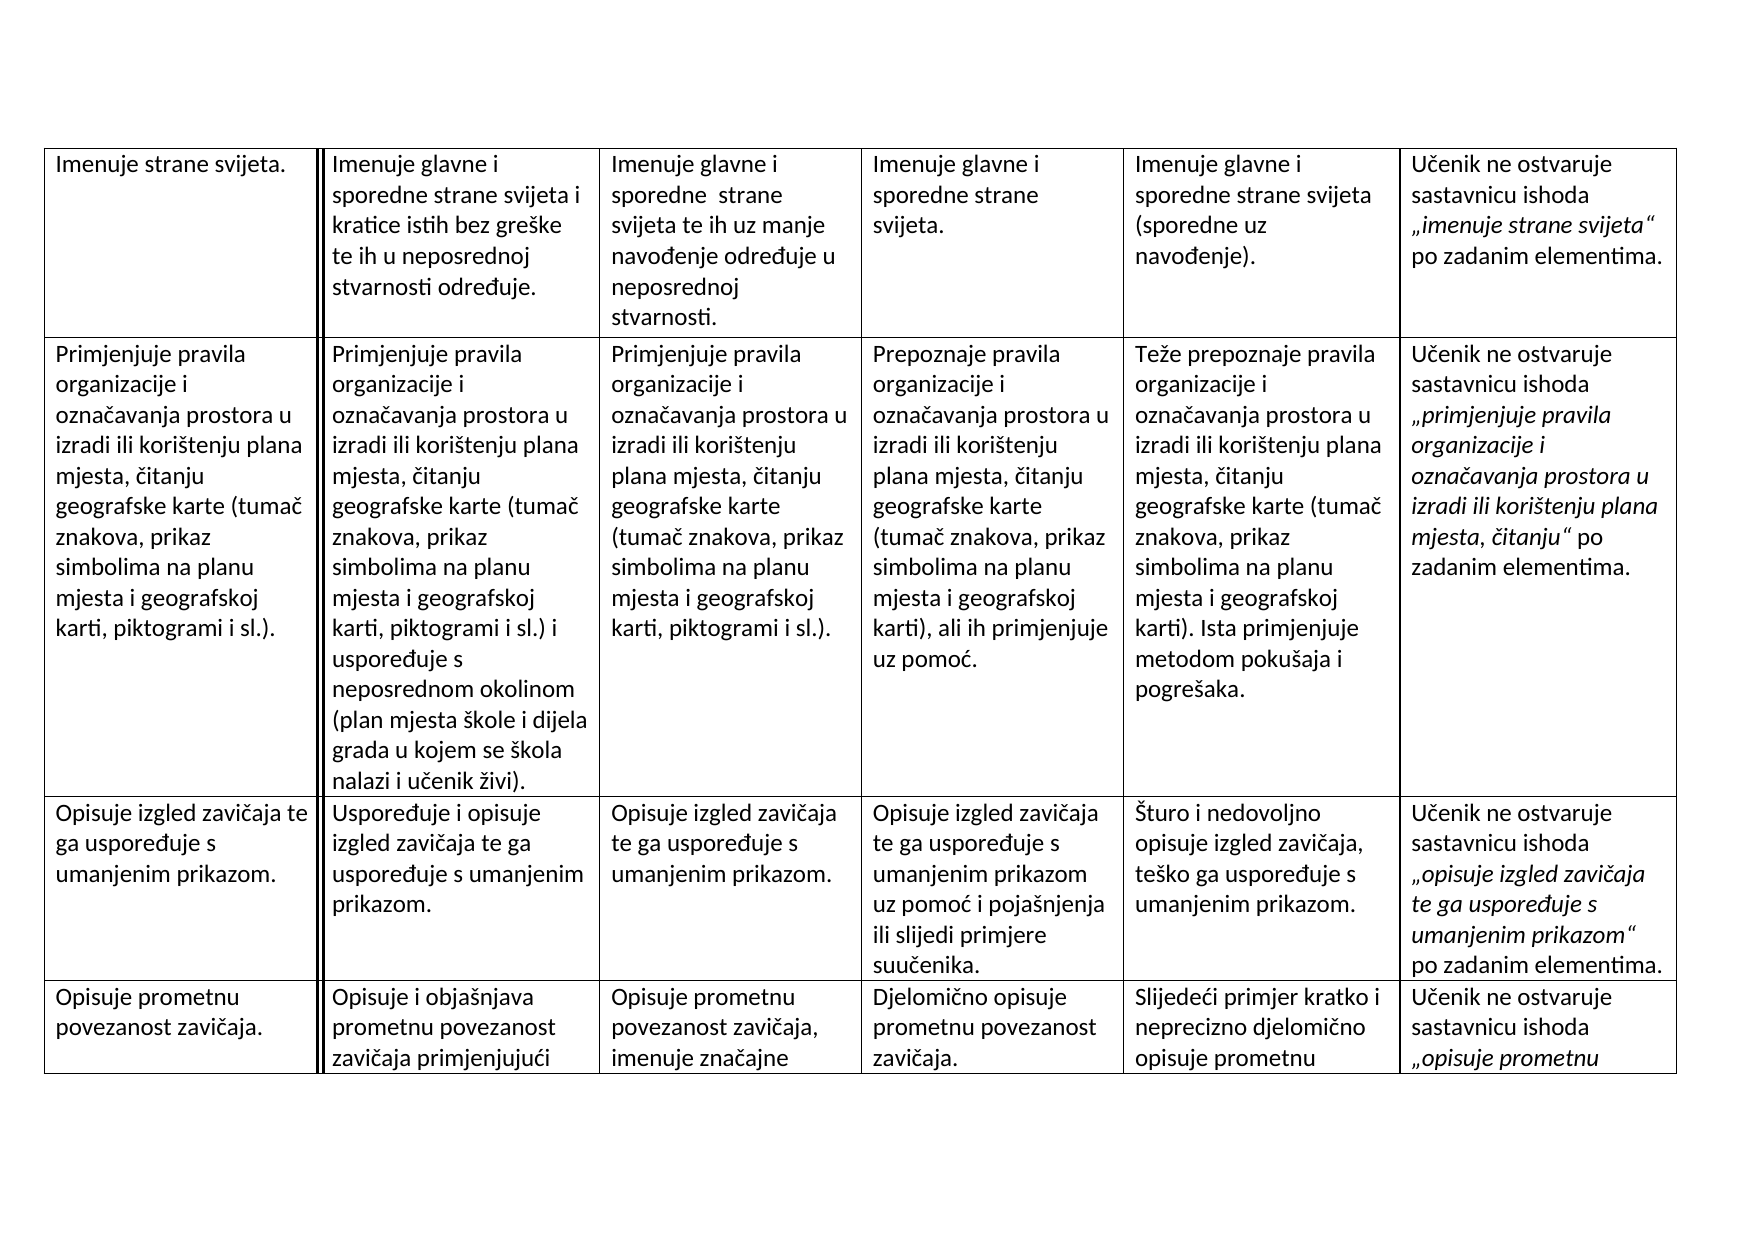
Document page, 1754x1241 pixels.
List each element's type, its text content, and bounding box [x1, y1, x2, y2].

table_cell Uspoređuje i opisuje izgled zavičaja te ga uspoređuje s umanjenim prikazom. [325, 797, 599, 980]
table_cell Imenuje glavne i sporedne strane svijeta te ih uz manje navođenje određuje u neposrednoj stvarnosti. [600, 149, 861, 337]
table_cell Opisuje izgled zavičaja te ga uspoređuje s umanjenim prikazom uz pomoć i pojašnjenja ili slijedi primjere suučenika. [862, 797, 1123, 980]
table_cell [1124, 981, 1399, 1072]
table_cell Teže prepoznaje pravila organizacije i označavanja prostora u izradi ili korištenju plana mjesta, čitanju geografske karte (tumač znakova, prikaz simbolima na planu mjesta i geografskoj karti). Ista primjenjuje metodom pokušaja i pogrešaka. [1124, 338, 1399, 796]
table_cell Opisuje izgled zavičaja te ga uspoređuje s umanjenim prikazom. [45, 797, 316, 980]
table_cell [325, 981, 599, 1072]
table_cell Imenuje strane svijeta. [45, 149, 316, 337]
table_cell Opisuje izgled zavičaja te ga uspoređuje s umanjenim prikazom. [600, 797, 861, 980]
table_cell Primjenjuje pravila organizacije i označavanja prostora u izradi ili korištenju plana mjesta, čitanju geografske karte (tumač znakova, prikaz simbolima na planu mjesta i geografskoj karti, piktogrami i sl.) i uspoređuje s neposrednom okolinom (plan mjesta škole i dijela grada u kojem se škola nalazi i učenik živi). [325, 338, 599, 796]
table_cell Učenik ne ostvaruje sastavnicu ishoda „opisuje izgled zavičaja te ga uspoređuje s umanjenim prikazom“ po zadanim elementima. [1401, 797, 1676, 980]
table_cell Imenuje glavne i sporedne strane svijeta. [862, 149, 1123, 337]
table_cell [45, 981, 316, 1072]
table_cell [862, 981, 1123, 1072]
table_cell Primjenjuje pravila organizacije i označavanja prostora u izradi ili korištenju plana mjesta, čitanju geografske karte (tumač znakova, prikaz simbolima na planu mjesta i geografskoj karti, piktogrami i sl.). [45, 338, 316, 796]
table_cell Imenuje glavne i sporedne strane svijeta (sporedne uz navođenje). [1124, 149, 1399, 337]
table_cell Šturo i nedovoljno opisuje izgled zavičaja, teško ga uspoređuje s umanjenim prikazom. [1124, 797, 1399, 980]
table_cell Prepoznaje pravila organizacije i označavanja prostora u izradi ili korištenju plana mjesta, čitanju geografske karte (tumač znakova, prikaz simbolima na planu mjesta i geografskoj karti), ali ih primjenjuje uz pomoć. [862, 338, 1123, 796]
table_cell Učenik ne ostvaruje sastavnicu ishoda „imenuje strane svijeta“ po zadanim elementima. [1401, 149, 1676, 337]
table_cell Primjenjuje pravila organizacije i označavanja prostora u izradi ili korištenju plana mjesta, čitanju geografske karte (tumač znakova, prikaz simbolima na planu mjesta i geografskoj karti, piktogrami i sl.). [600, 338, 861, 796]
table_cell Učenik ne ostvaruje sastavnicu ishoda „primjenjuje pravila organizacije i označavanja prostora u izradi ili korištenju plana mjesta, čitanju“ po zadanim elementima. [1401, 338, 1676, 796]
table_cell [600, 981, 861, 1072]
table_cell Imenuje glavne i sporedne strane svijeta i kratice istih bez greške te ih u neposrednoj stvarnosti određuje. [325, 149, 599, 337]
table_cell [1401, 981, 1676, 1072]
